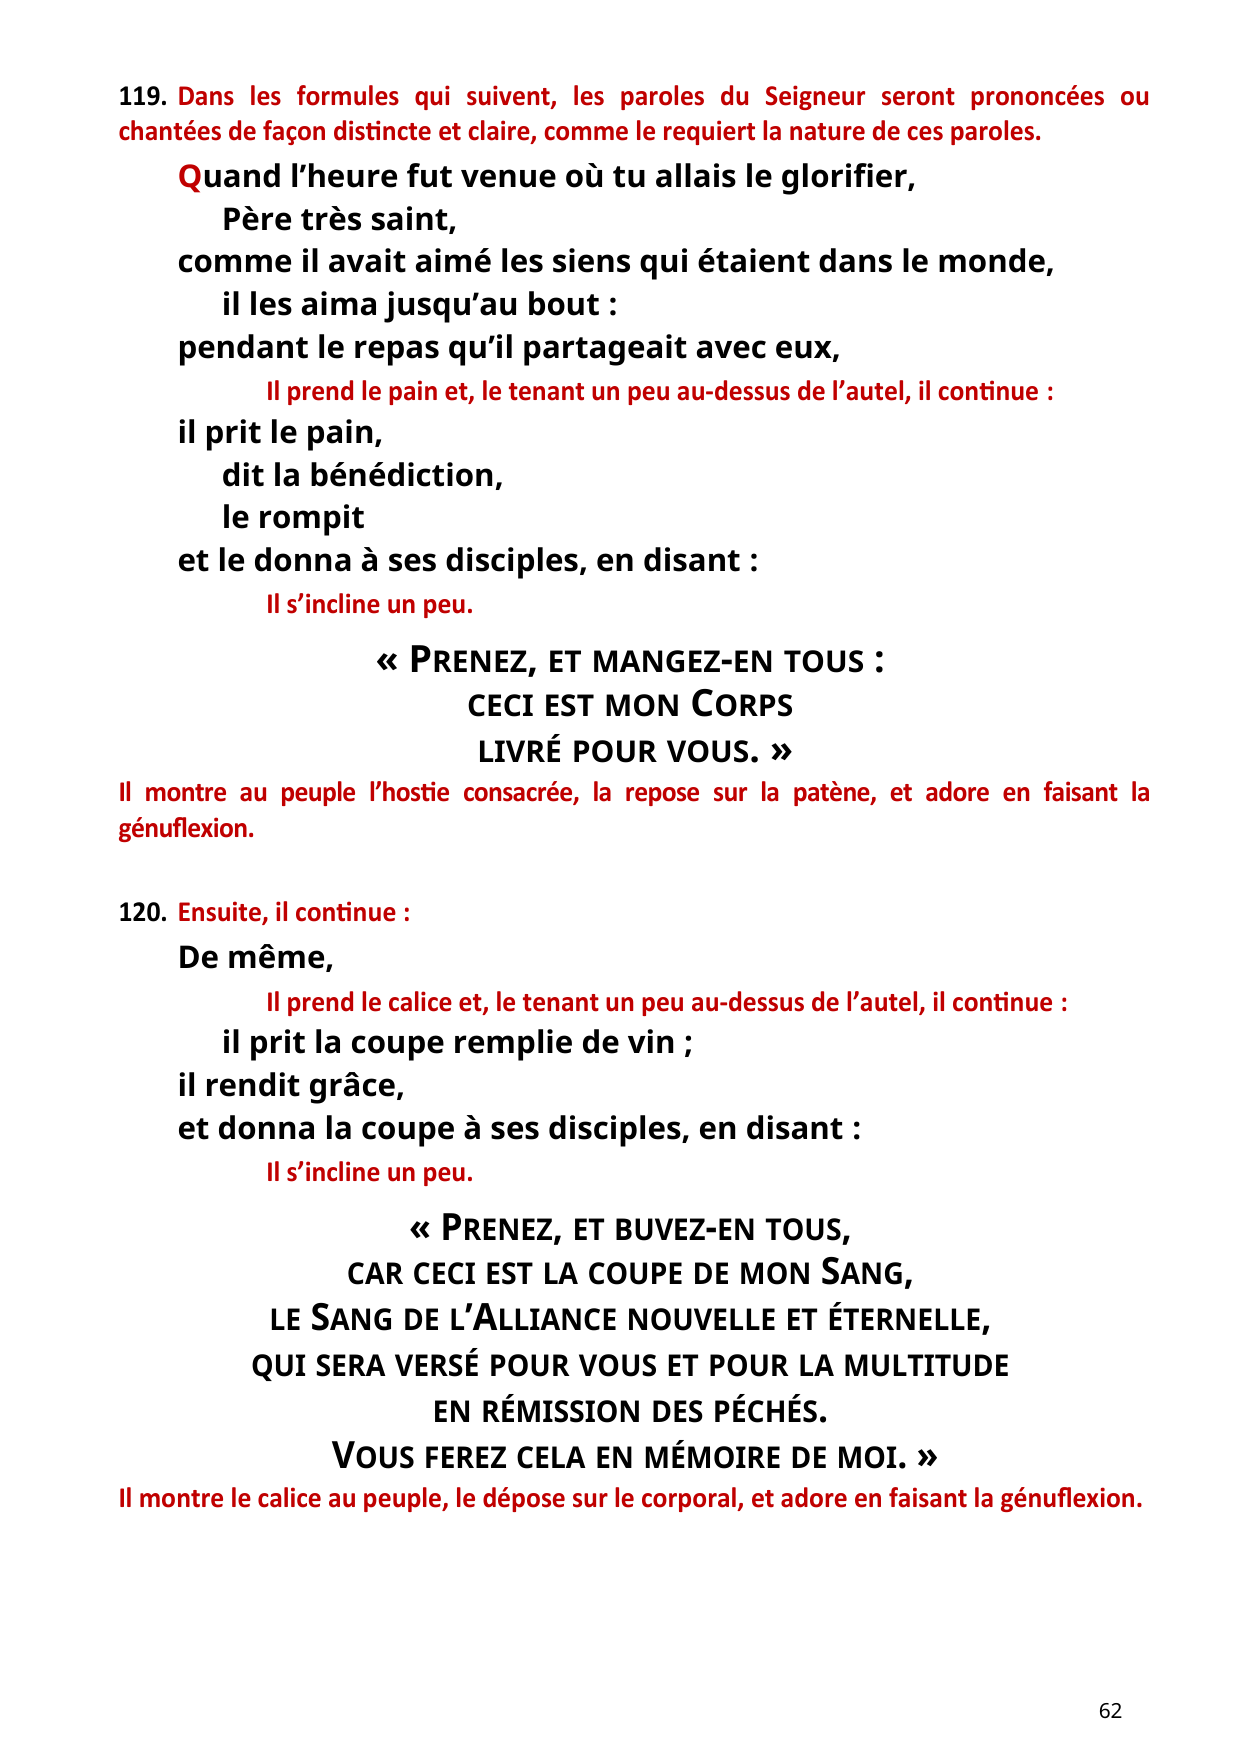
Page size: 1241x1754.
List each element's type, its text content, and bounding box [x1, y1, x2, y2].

text Il montre au peuple l’hostie consacrée, la repose sur la patène, et adore en faisant la génuflexion. [118, 773, 1152, 844]
text De même, Il prend le calice et, le tenant un peu au-dessus de l’autel, il continue : il prit la coupe remplie de vin ; il rendit grâce, et donna la coupe à ses disciples, en disant : Il s’incline un peu. [177, 935, 1152, 1191]
text Quand l’heure fut venue où tu allais le glorifier, Père très saint, comme il avait aimé les siens qui étaient dans le monde, il les aima jusqu’au bout : pendant le repas qu’il partageait avec eux, Il prend le pain et, le tenant un peu au-dessus de l’autel, il continue : il prit le pain, dit la bénédiction, le rompit et le donna à ses disciples, en disant : Il s’incline un peu. [177, 154, 1152, 623]
text 119. Dans les formules qui suivent, les paroles du Seigneur seront prononcées ou chantées de façon distincte et claire, comme le requiert la nature de ces paroles. [118, 77, 1152, 148]
text Il montre le calice au peuple, le dépose sur le corporal, et adore en faisant la génuflexion. [118, 1479, 1152, 1514]
text 120. Ensuite, il continue : [118, 893, 1152, 929]
text « Prenez, et buvez-en tous, car ceci est la coupe de mon Sang, le Sang de l’Alliance nouvelle et éternelle, qui sera versé pour vous et pour la multitude en rémission des péchés. Vous ferez cela en mémoire de moi. » [118, 1203, 1152, 1479]
text « Prenez, et mangez-en tous : ceci est mon Corps livré pour vous. » [118, 635, 1152, 773]
